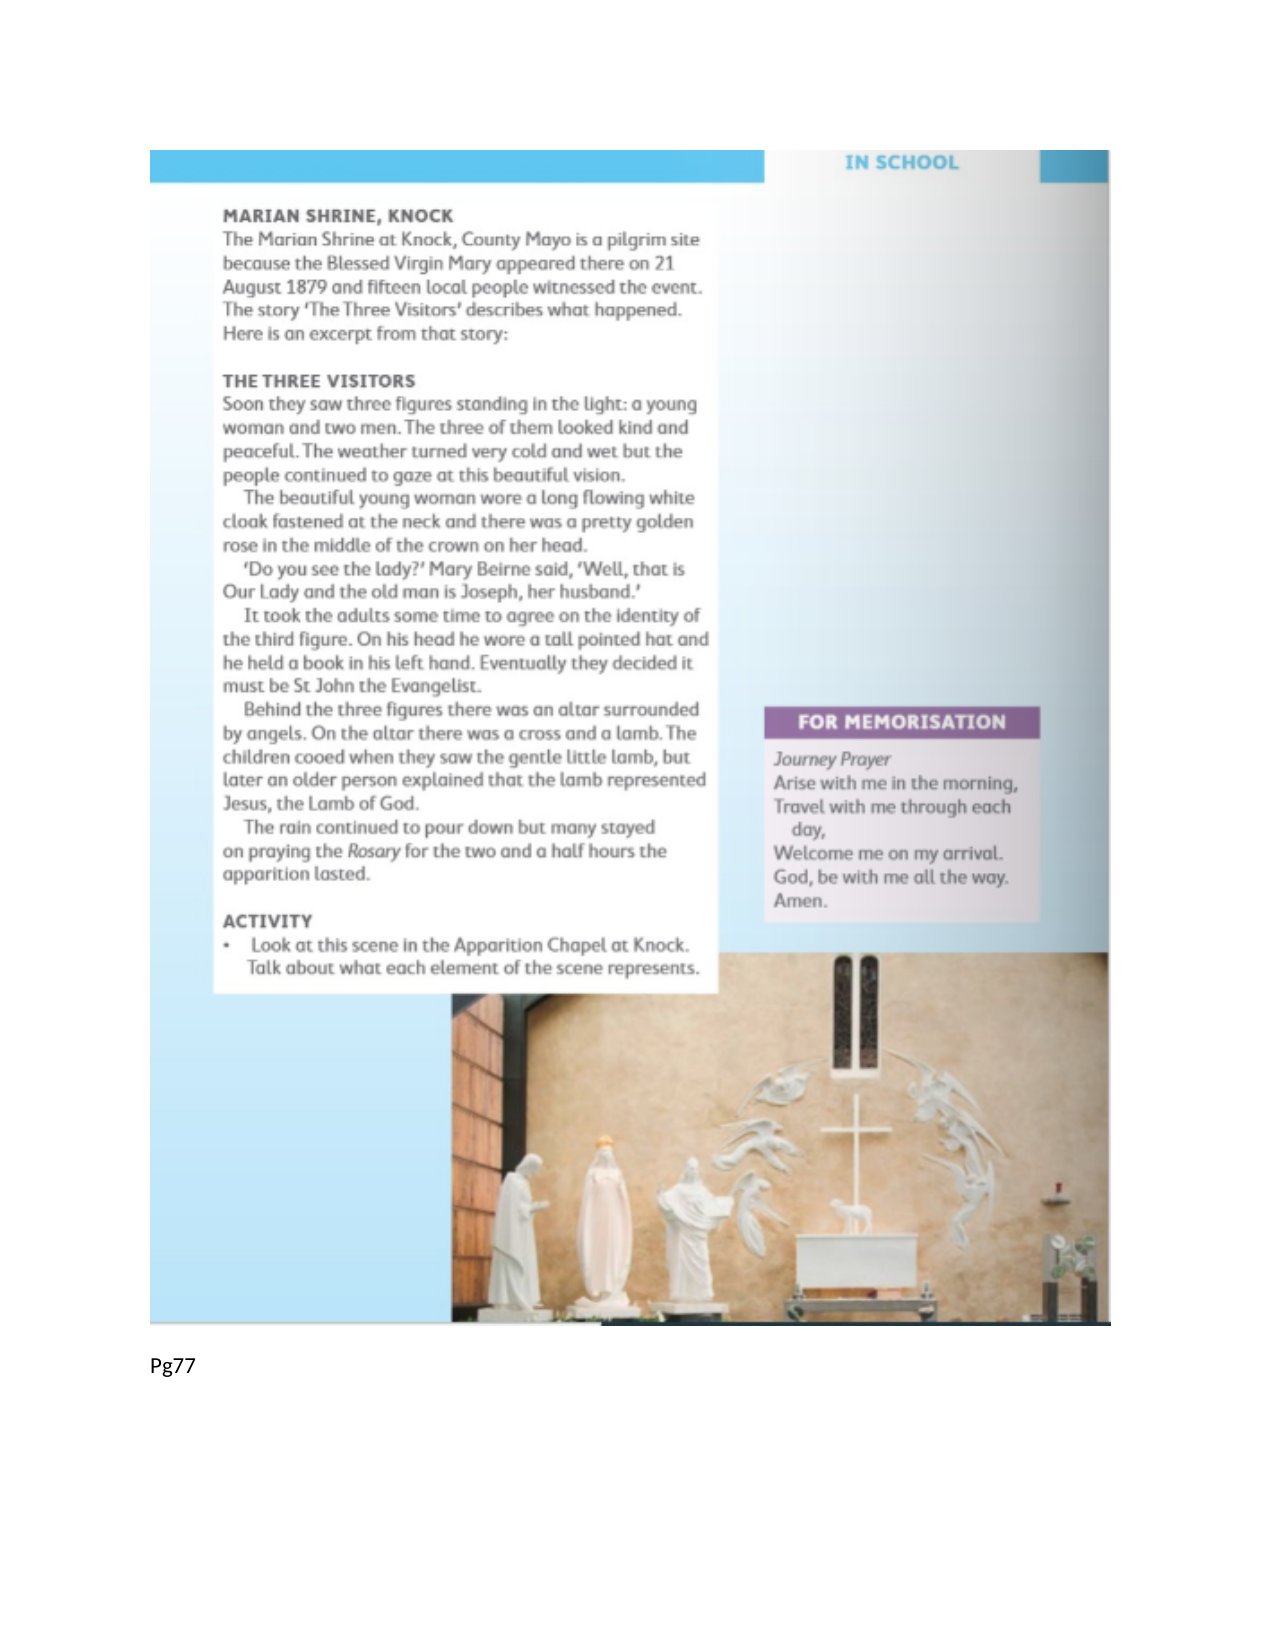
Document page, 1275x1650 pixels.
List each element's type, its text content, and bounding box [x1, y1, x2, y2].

picture [150, 150, 1111, 1326]
text Pg77 [150, 1351, 1125, 1379]
